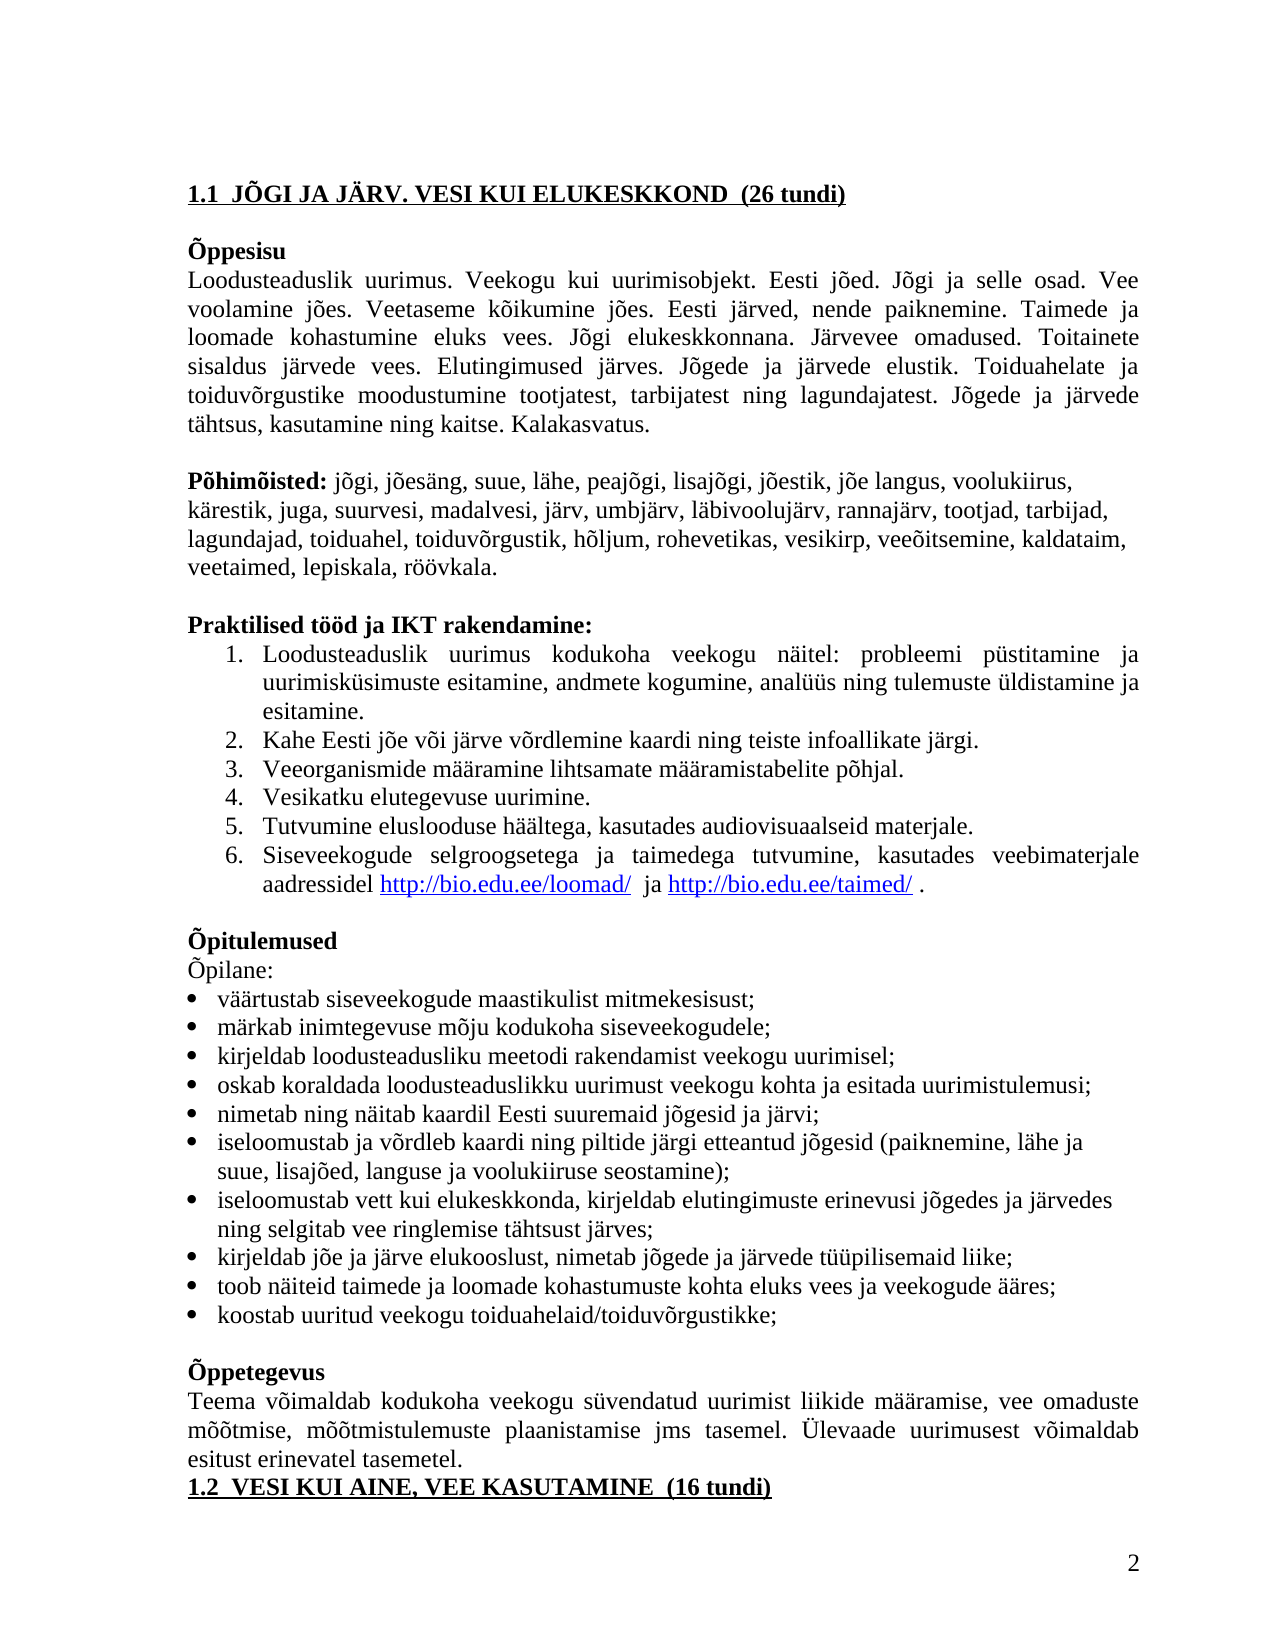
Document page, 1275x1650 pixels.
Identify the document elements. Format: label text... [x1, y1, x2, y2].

list iseloomustab vett kui elukeskkonda, kirjeldab elutingimuste erinevusi jõgedes ja järvedes ning selgitab vee ringlemise tähtsust järves; [187, 1185, 1140, 1242]
text 1.1 JÕGI JA JÄRV. VESI KUI ELUKESKKOND (26 tundi) [187, 179, 1140, 207]
list Kahe Eesti jõe või järve võrdlemine kaardi ning teiste infoallikate järgi. [225, 725, 1140, 754]
list Veeorganismide määramine lihtsamate määramistabelite põhjal. [225, 754, 1140, 782]
text Õpilane: [187, 955, 1140, 984]
text Õpitulemused [187, 926, 1140, 955]
list Vesikatku elutegevuse uurimine. [225, 782, 1140, 811]
list väärtustab siseveekogude maastikulist mitmekesisust; [187, 984, 1140, 1012]
text 1.2 VESI KUI AINE, VEE KASUTAMINE (16 tundi) [187, 1472, 1140, 1501]
text Õppetegevus [187, 1357, 1140, 1386]
list koostab uuritud veekogu toiduahelaid/toiduvõrgustikke; [187, 1300, 1140, 1329]
list iseloomustab ja võrdleb kaardi ning piltide järgi etteantud jõgesid (paiknemine, lähe ja suue, lisajõed, languse ja voolukiiruse seostamine); [187, 1127, 1140, 1185]
list toob näiteid taimede ja loomade kohastumuste kohta eluks vees ja veekogude ääres; [187, 1271, 1140, 1300]
text Loodusteaduslik uurimus. Veekogu kui uurimisobjekt. Eesti jõed. Jõgi ja selle osad. Vee voolamine jões. Veetaseme kõikumine jões. Eesti järved, nende paiknemine. Taimede ja loomade kohastumine eluks vees. Jõgi elukeskkonnana. Järvevee omadused. Toitainete sisaldus järvede vees. Elutingimused järves. Jõgede ja järvede elustik. Toiduahelate ja toiduvõrgustike moodustumine tootjatest, tarbijatest ning lagundajatest. Jõgede ja järvede tähtsus, kasutamine ning kaitse. Kalakasvatus. [187, 265, 1140, 437]
text Õppesisu [187, 236, 1140, 265]
list Loodusteaduslik uurimus kodukoha veekogu näitel: probleemi püstitamine ja uurimisküsimuste esitamine, andmete kogumine, analüüs ning tulemuste üldistamine ja esitamine. [225, 639, 1140, 725]
text Teema võimaldab kodukoha veekogu süvendatud uurimist liikide määramise, vee omaduste mõõtmise, mõõtmistulemuste plaanistamise jms tasemel. Ülevaade uurimusest võimaldab esitust erinevatel tasemetel. [187, 1386, 1140, 1472]
text Põhimõisted: jõgi, jõesäng, suue, lähe, peajõgi, lisajõgi, jõestik, jõe langus, voolukiirus, kärestik, juga, suurvesi, madalvesi, järv, umbjärv, läbivoolujärv, rannajärv, tootjad, tarbijad, lagundajad, toiduahel, toiduvõrgustik, hõljum, rohevetikas, vesikirp, veeõitsemine, kaldataim, veetaimed, lepiskala, röövkala. [187, 466, 1140, 581]
list Siseveekogude selgroogsetega ja taimedega tutvumine, kasutades veebimaterjale aadressidel http://bio.edu.ee/loomad/ ja http://bio.edu.ee/taimed/ . [225, 840, 1140, 897]
list Tutvumine eluslooduse häältega, kasutades audiovisuaalseid materjale. [225, 811, 1140, 840]
list kirjeldab jõe ja järve elukooslust, nimetab jõgede ja järvede tüüpilisemaid liike; [187, 1242, 1140, 1271]
list kirjeldab loodusteadusliku meetodi rakendamist veekogu uurimisel; [187, 1041, 1140, 1070]
list märkab inimtegevuse mõju kodukoha siseveekogudele; [187, 1012, 1140, 1041]
list nimetab ning näitab kaardil Eesti suuremaid jõgesid ja järvi; [187, 1099, 1140, 1127]
list oskab koraldada loodusteaduslikku uurimust veekogu kohta ja esitada uurimistulemusi; [187, 1070, 1140, 1099]
text Praktilised tööd ja IKT rakendamine: [187, 610, 1140, 639]
